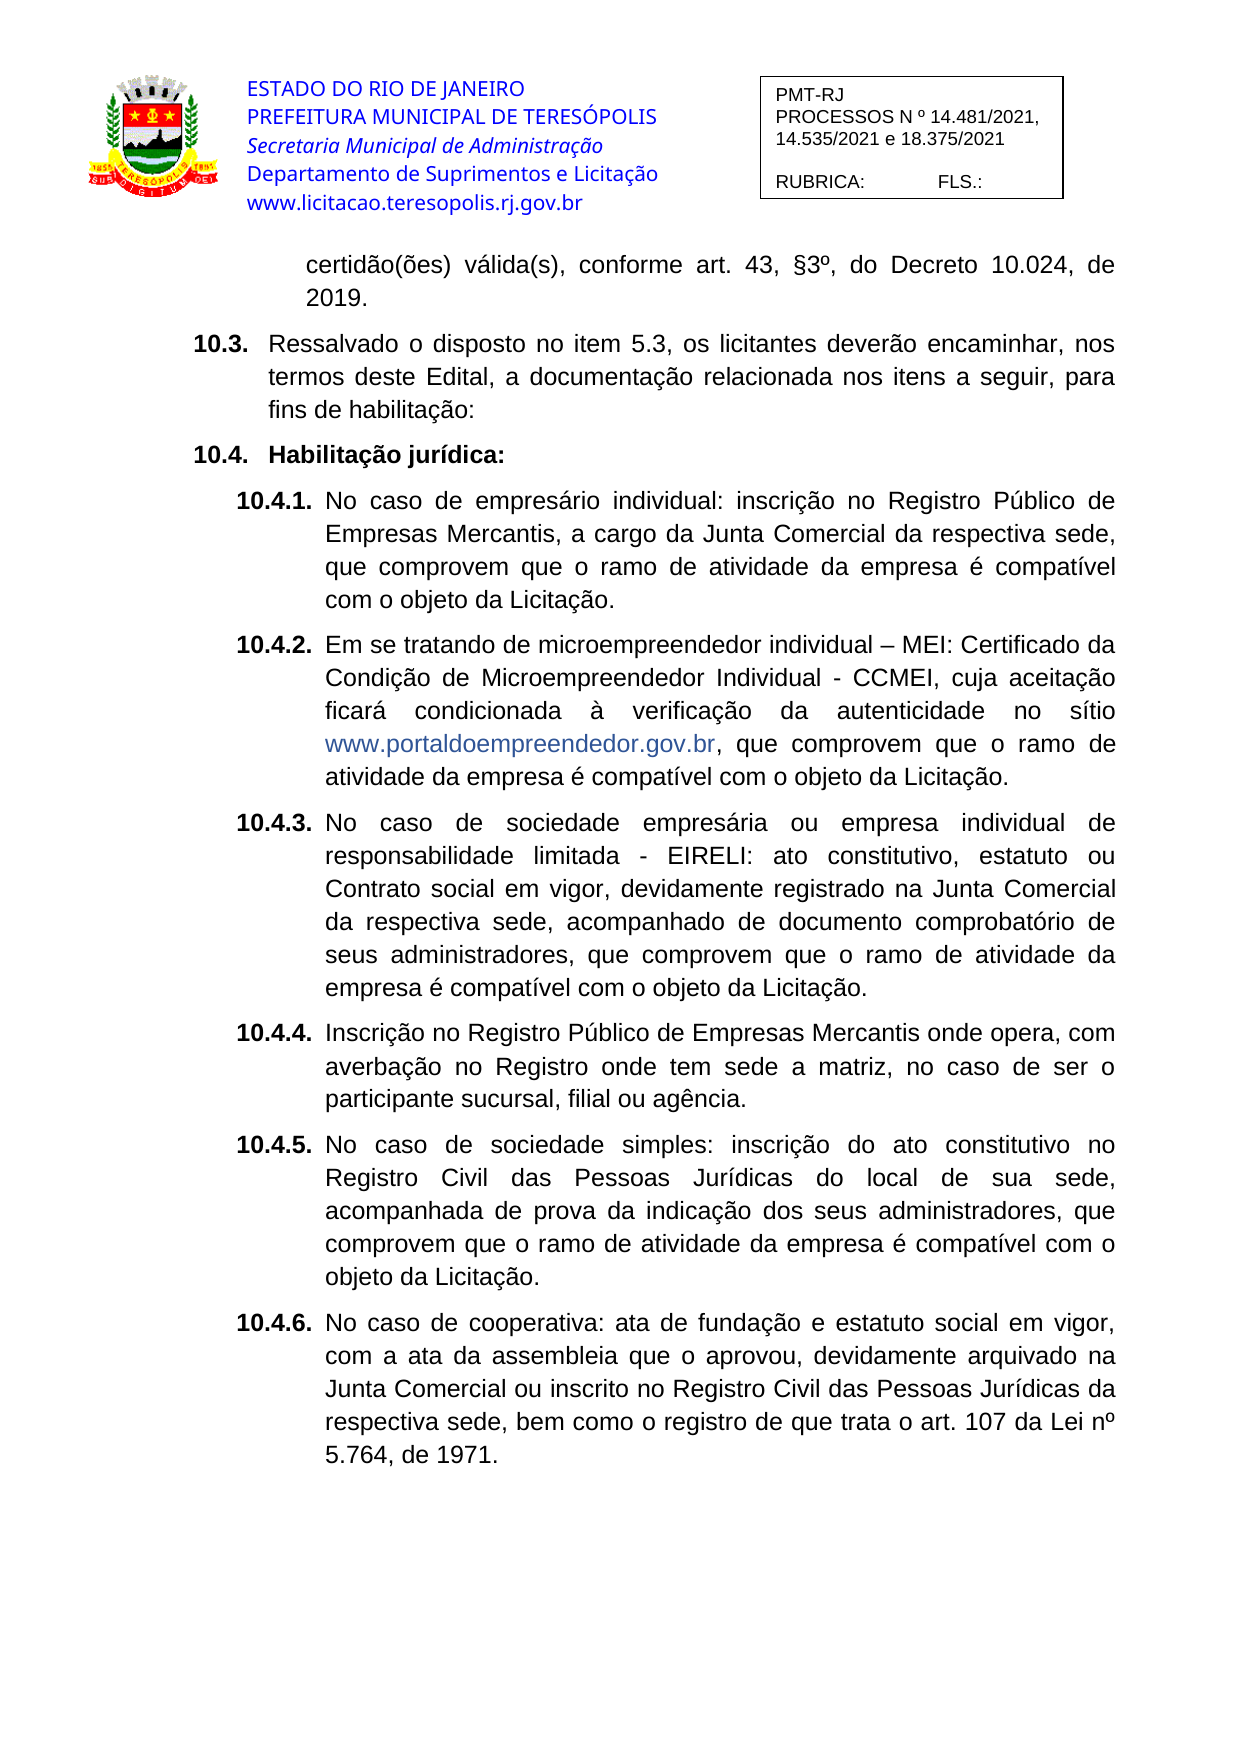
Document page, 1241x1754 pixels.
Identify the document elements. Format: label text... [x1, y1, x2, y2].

list Habilitação jurídica: [193, 440, 1117, 469]
list Ressalvado o disposto no item 5.3, os licitantes deverão encaminhar, nos termos deste Edital, a documentação relacionada nos itens a seguir, para fins de habilitação: [193, 328, 1117, 423]
list No caso de sociedade simples: inscrição do ato constitutivo no Registro Civil das Pessoas Jurídicas do local de sua sede, acompanhada de prova da indicação dos seus administradores, que comprovem que o ramo de atividade da empresa é compatível com o objeto da Licitação. [236, 1130, 1117, 1291]
list Inscrição no Registro Público de Empresas Mercantis onde opera, com averbação no Registro onde tem sede a matriz, no caso de ser o participante sucursal, filial ou agência. [236, 1018, 1117, 1113]
picture [88, 75, 218, 197]
list No caso de empresário individual: inscrição no Registro Público de Empresas Mercantis, a cargo da Junta Comercial da respectiva sede, que comprovem que o ramo de atividade da empresa é compatível com o objeto da Licitação. [236, 486, 1117, 613]
list No caso de cooperativa: ata de fundação e estatuto social em vigor, com a ata da assembleia que o aprovou, devidamente arquivado na Junta Comercial ou inscrito no Registro Civil das Pessoas Jurídicas da respectiva sede, bem como o registro de que trata o art. 107 da Lei nº 5.764, de 1971. [236, 1308, 1117, 1468]
list Em se tratando de microempreendedor individual – MEI: Certificado da Condição de Microempreendedor Individual - CCMEI, cuja aceitação ficará condicionada à verificação da autenticidade no sítio www.portaldoempreendedor.gov.br, que comprovem que o ramo de atividade da empresa é compatível com o objeto da Licitação. [236, 630, 1117, 791]
list No caso de sociedade empresária ou empresa individual de responsabilidade limitada - EIRELI: ato constitutivo, estatuto ou Contrato social em vigor, devidamente registrado na Junta Comercial da respectiva sede, acompanhado de documento comprobatório de seus administradores, que comprovem que o ramo de atividade da empresa é compatível com o objeto da Licitação. [236, 808, 1117, 1002]
